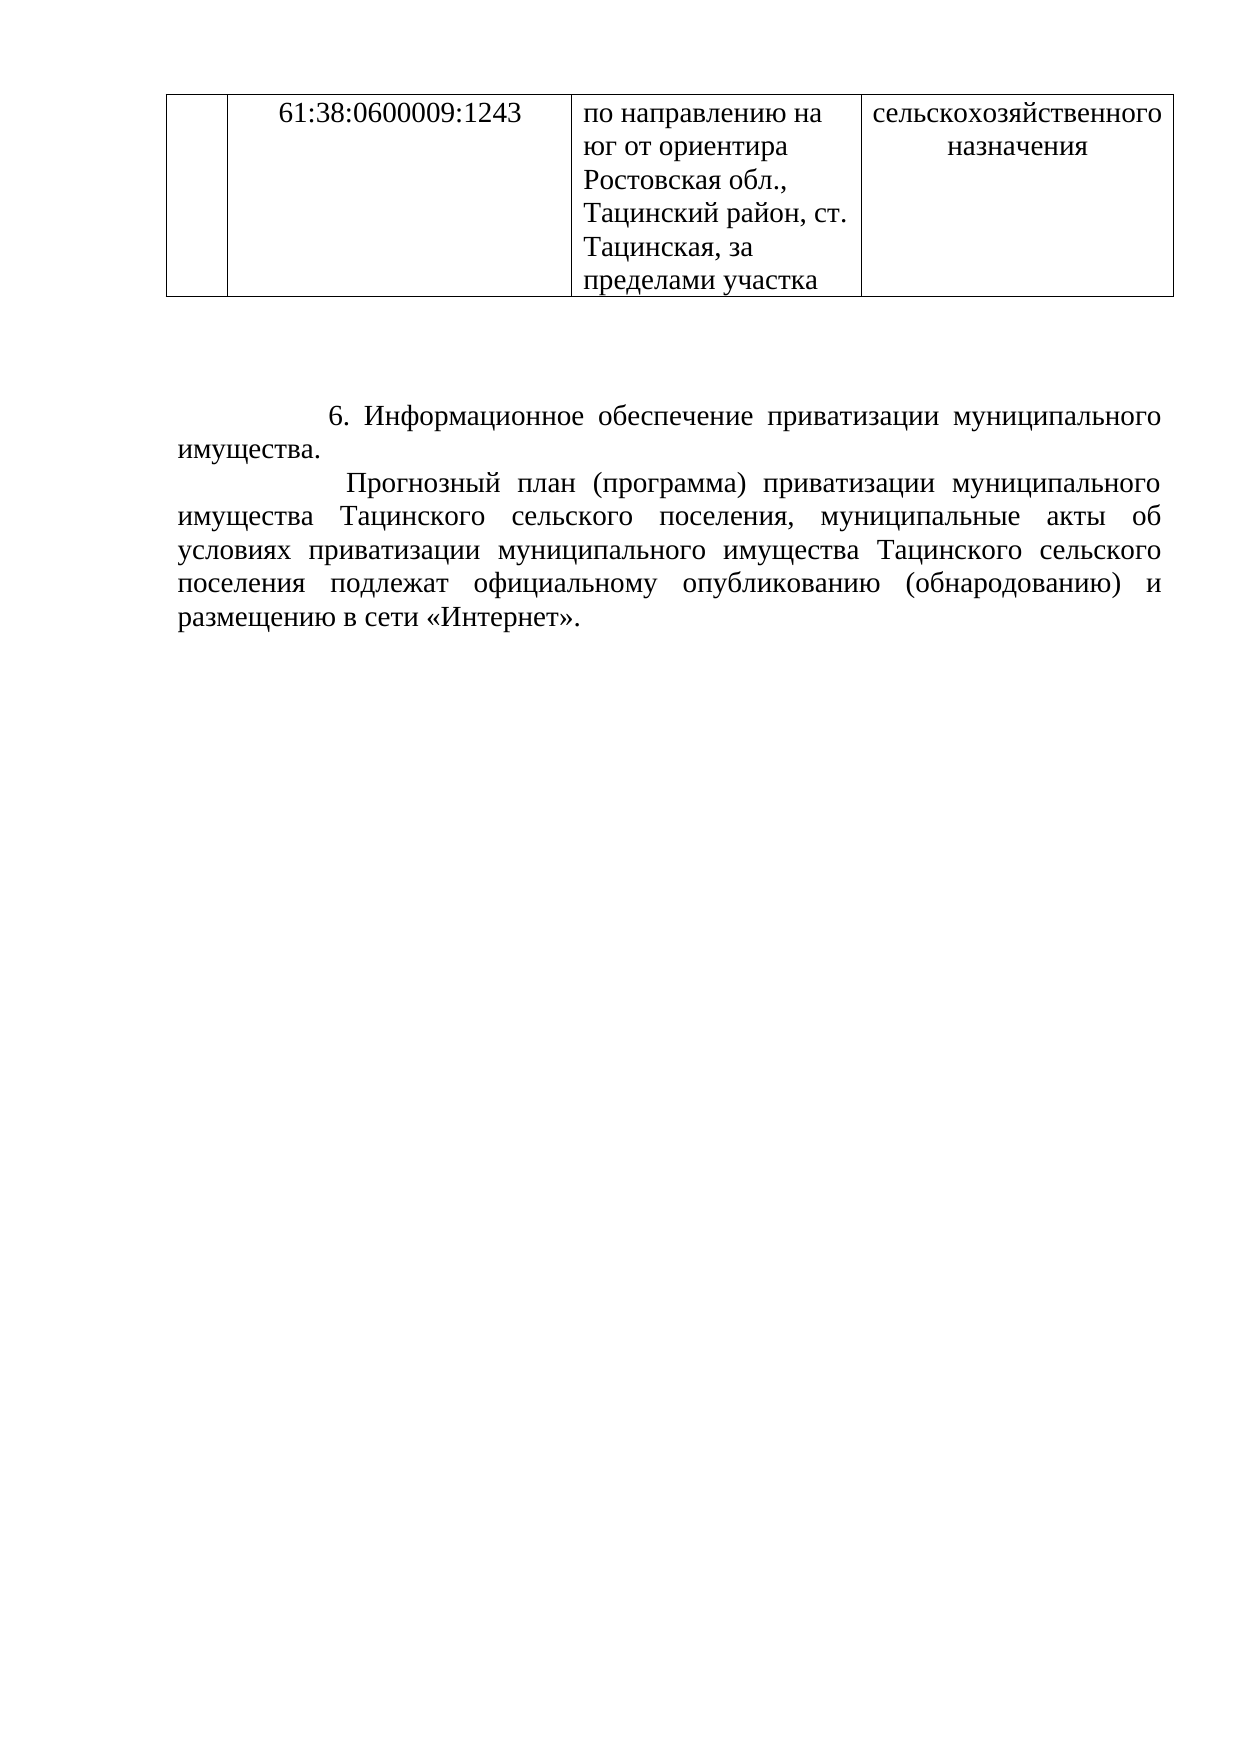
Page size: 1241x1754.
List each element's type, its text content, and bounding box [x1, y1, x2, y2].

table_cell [862, 95, 1173, 296]
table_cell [228, 95, 571, 296]
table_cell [572, 95, 861, 296]
text Прогнозный план (программа) приватизации муниципального имущества Тацинского сельского поселения, муниципальные акты об условиях приватизации муниципального имущества Тацинского сельского поселения подлежат официальному опубликованию (обнародованию) и размещению в сети «Интернет». [177, 465, 1162, 632]
table_cell 21 [167, 95, 227, 296]
text 6. Информационное обеспечение приватизации муниципального имущества. [177, 398, 1162, 465]
